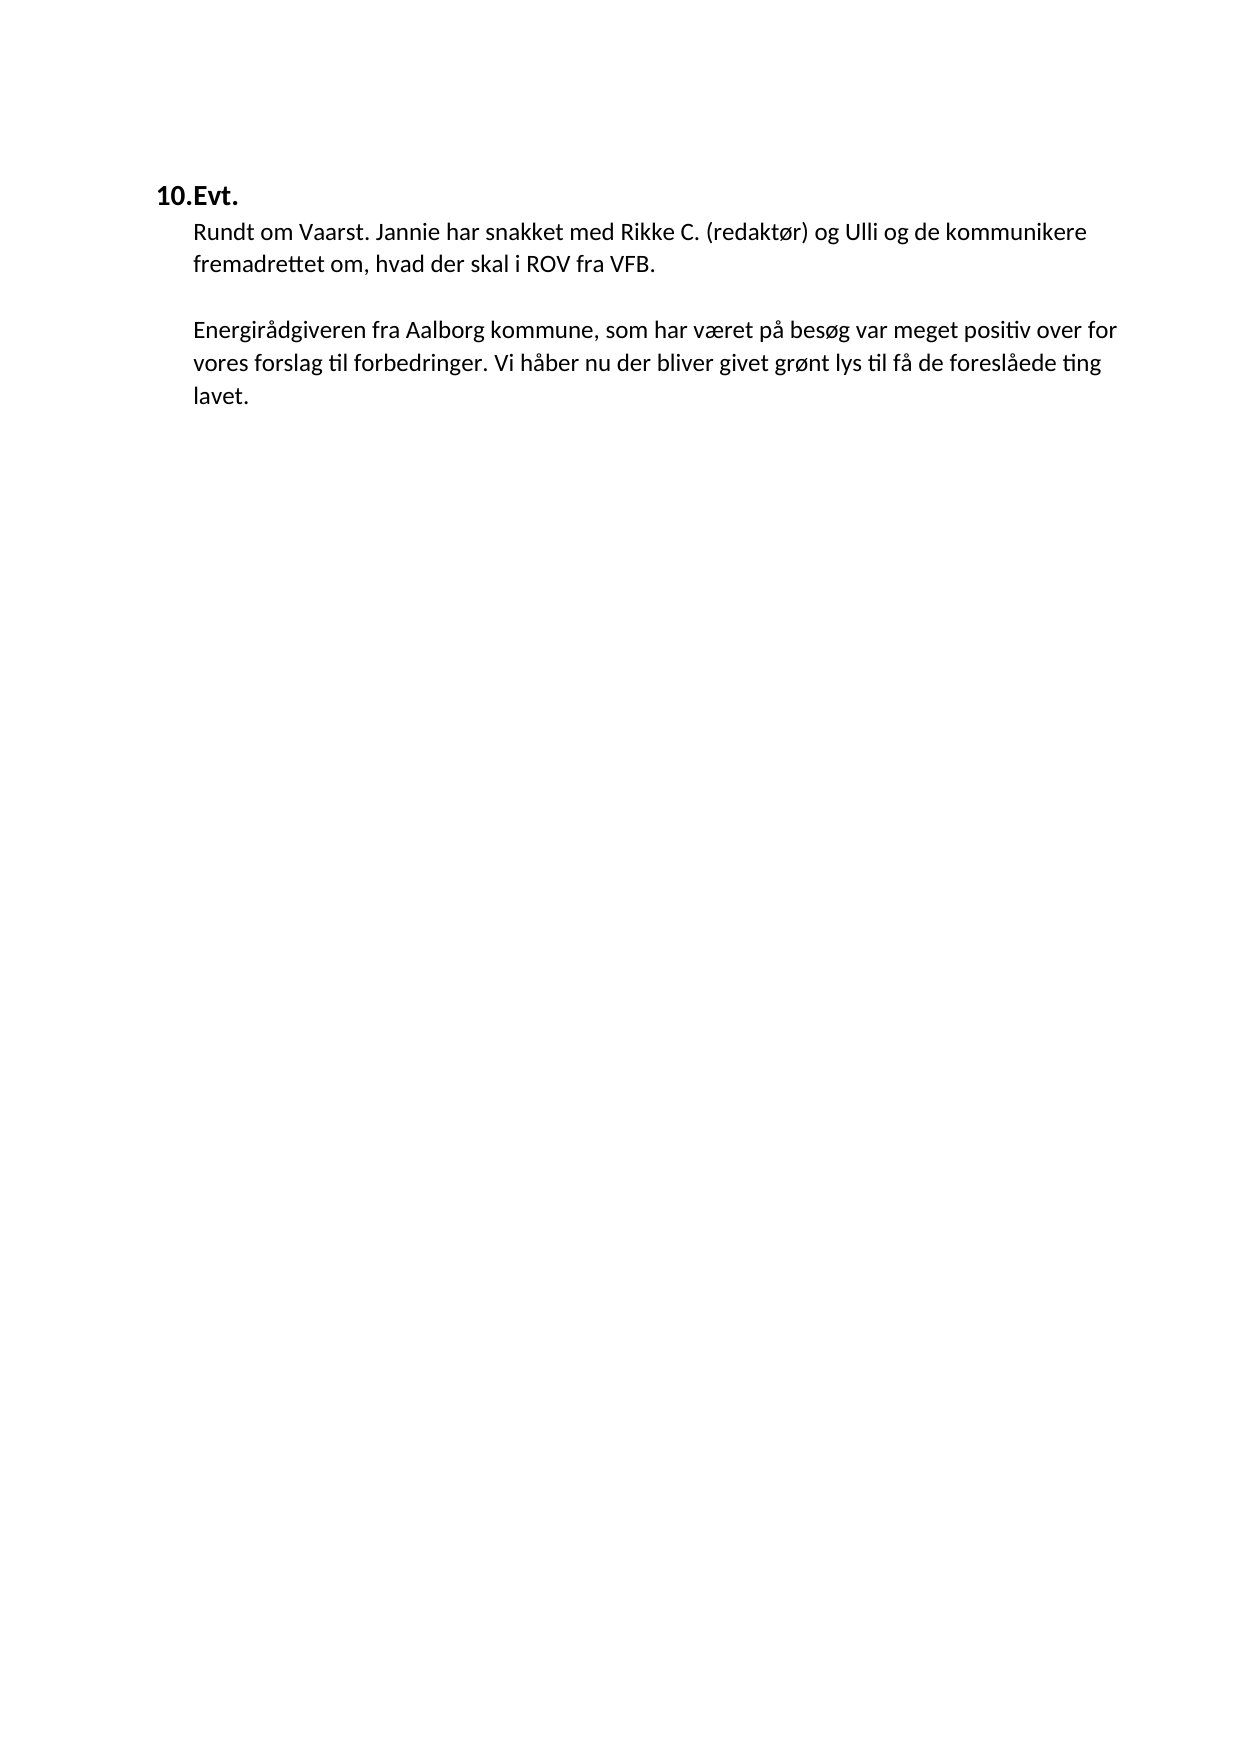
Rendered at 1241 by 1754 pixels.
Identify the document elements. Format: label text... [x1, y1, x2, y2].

list Rundt om Vaarst. Jannie har snakket med Rikke C. (redaktør) og Ulli og de kommunikere fremadrettet om, hvad der skal i ROV fra VFB. [193, 216, 1122, 279]
list Energirådgiveren fra Aalborg kommune, som har været på besøg var meget positiv over for vores forslag til forbedringer. Vi håber nu der bliver givet grønt lys til få de foreslåede ting lavet. [193, 314, 1122, 411]
list Evt. [156, 177, 1122, 213]
